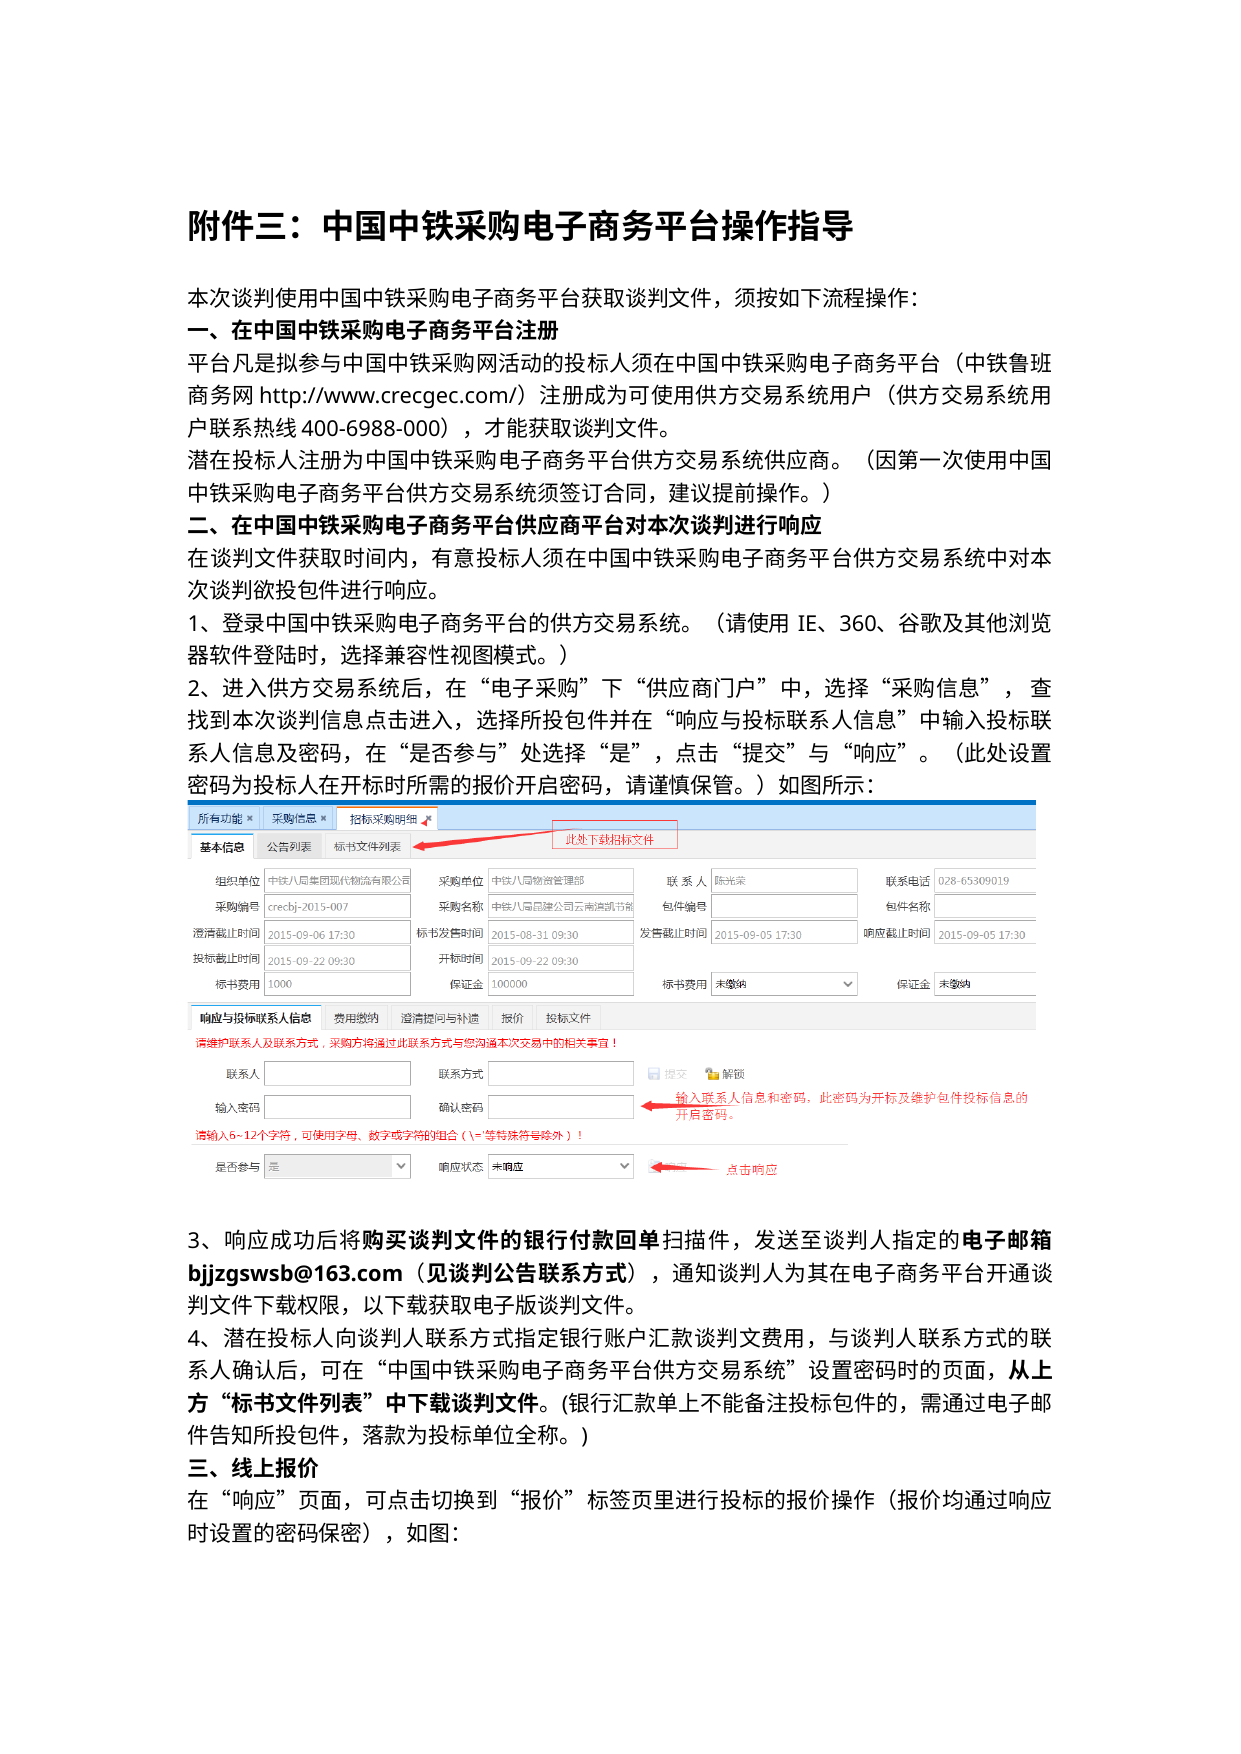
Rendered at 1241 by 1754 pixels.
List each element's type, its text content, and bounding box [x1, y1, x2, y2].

text 潜在投标人注册为中国中铁采购电子商务平台供方交易系统供应商。（因第一次使用中国中铁采购电子商务平台供方交易系统须签订合同，建议提前操作。） [187, 443, 1053, 508]
text 三、线上报价 [187, 1450, 1053, 1483]
text 1、登录中国中铁采购电子商务平台的供方交易系统。（请使用IE、360、谷歌及其他浏览器软件登陆时，选择兼容性视图模式。） [187, 605, 1053, 670]
text 平台凡是拟参与中国中铁采购网活动的投标人须在中国中铁采购电子商务平台（中铁鲁班商务网http://www.crecgec.com/）注册成为可使用供方交易系统用户（供方交易系统用户联系热线400-6988-000），才能获取谈判文件。 [187, 345, 1053, 443]
text 一、在中国中铁采购电子商务平台注册 [187, 313, 1053, 345]
text 在“响应”页面，可点击切换到“报价”标签页里进行投标的报价操作（报价均通过响应时设置的密码保密），如图： [187, 1483, 1053, 1548]
text 2、进入供方交易系统后，在“电子采购”下“供应商门户”中，选择“采购信息”， 查找到本次谈判信息点击进入，选择所投包件并在“响应与投标联系人信息”中输入投标联系人信息及密码，在“是否参与”处选择“是”，点击“提交”与“响应”。（此处设置密码为投标人在开标时所需的报价开启密码，请谨慎保管。）如图所示： [187, 670, 1053, 800]
text 4、潜在投标人向谈判人联系方式指定银行账户汇款谈判文费用，与谈判人联系方式的联系人确认后，可在“中国中铁采购电子商务平台供方交易系统”设置密码时的页面，从上方“标书文件列表”中下载谈判文件。(银行汇款单上不能备注投标包件的，需通过电子邮件告知所投包件，落款为投标单位全称。) [187, 1320, 1053, 1450]
subtitle 附件三：中国中铁采购电子商务平台操作指导 [187, 191, 1053, 256]
text 本次谈判使用中国中铁采购电子商务平台获取谈判文件，须按如下流程操作： [187, 280, 1053, 313]
picture [187, 800, 1036, 1187]
text 二、在中国中铁采购电子商务平台供应商平台对本次谈判进行响应 [187, 508, 1053, 540]
text 3、响应成功后将购买谈判文件的银行付款回单扫描件，发送至谈判人指定的电子邮箱bjjzgswsb@163.com（见谈判公告联系方式），通知谈判人为其在电子商务平台开通谈判文件下载权限，以下载获取电子版谈判文件。 [187, 1223, 1053, 1320]
text 在谈判文件获取时间内，有意投标人须在中国中铁采购电子商务平台供方交易系统中对本次谈判欲投包件进行响应。 [187, 540, 1053, 605]
